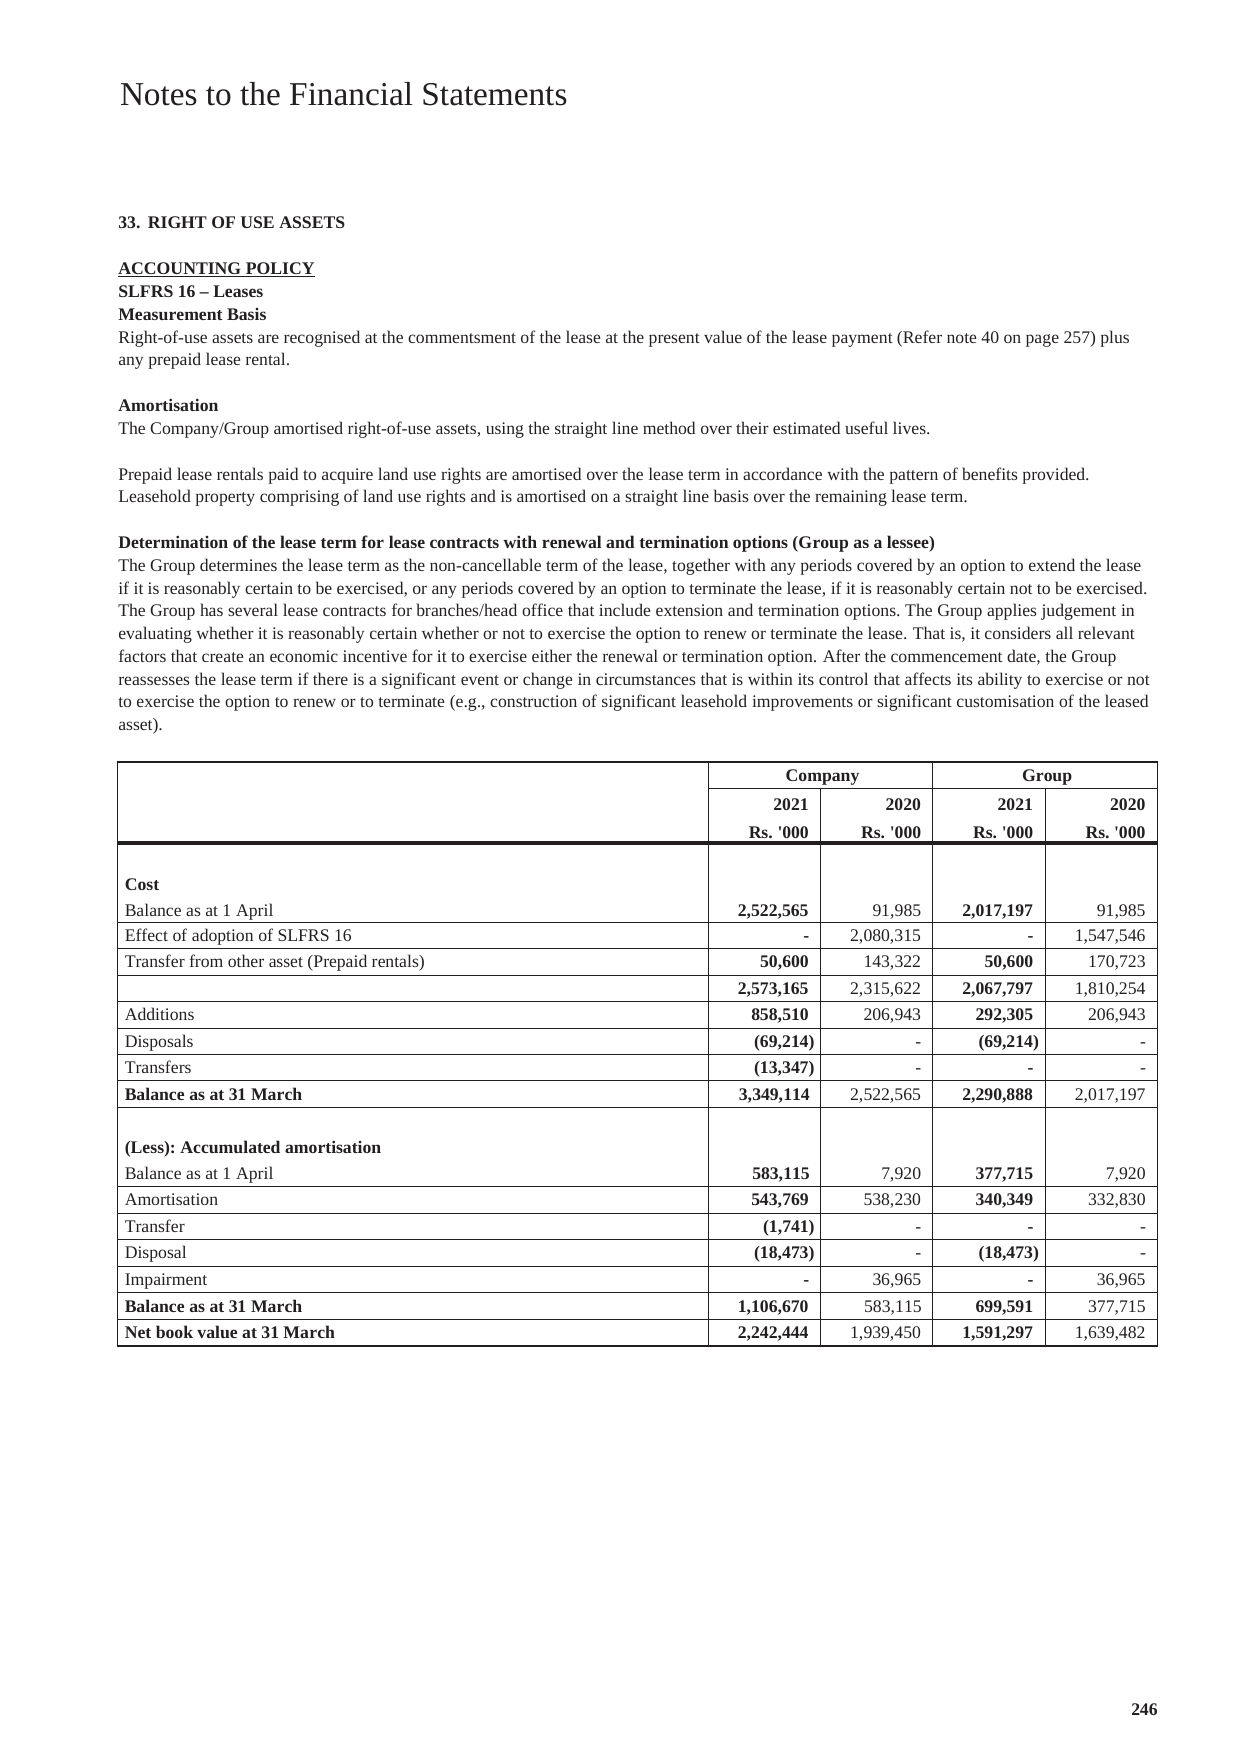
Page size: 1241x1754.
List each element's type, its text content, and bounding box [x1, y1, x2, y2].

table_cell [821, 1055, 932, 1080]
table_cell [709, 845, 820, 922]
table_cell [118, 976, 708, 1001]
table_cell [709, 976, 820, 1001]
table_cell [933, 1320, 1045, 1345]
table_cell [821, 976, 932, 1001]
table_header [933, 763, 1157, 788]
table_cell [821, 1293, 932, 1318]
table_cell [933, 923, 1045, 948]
subtitle RIGHT OF USE ASSETS [118, 212, 1169, 232]
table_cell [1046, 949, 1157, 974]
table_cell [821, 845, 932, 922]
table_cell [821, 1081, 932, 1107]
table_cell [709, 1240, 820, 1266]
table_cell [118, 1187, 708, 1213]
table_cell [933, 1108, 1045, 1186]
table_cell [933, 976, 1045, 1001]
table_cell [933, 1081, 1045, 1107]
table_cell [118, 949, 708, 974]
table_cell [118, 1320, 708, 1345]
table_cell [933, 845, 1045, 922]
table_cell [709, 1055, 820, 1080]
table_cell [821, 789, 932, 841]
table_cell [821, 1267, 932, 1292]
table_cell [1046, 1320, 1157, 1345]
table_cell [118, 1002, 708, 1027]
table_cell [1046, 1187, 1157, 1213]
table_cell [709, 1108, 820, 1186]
text Prepaid lease rentals paid to acquire land use rights are amortised over the lease term in accordance with the pattern of benefits provided. Leasehold property comprising of land use rights and is amortised on a straight line basis over the remaining lease term. [118, 463, 1148, 507]
subtitle Amortisation [118, 395, 1169, 415]
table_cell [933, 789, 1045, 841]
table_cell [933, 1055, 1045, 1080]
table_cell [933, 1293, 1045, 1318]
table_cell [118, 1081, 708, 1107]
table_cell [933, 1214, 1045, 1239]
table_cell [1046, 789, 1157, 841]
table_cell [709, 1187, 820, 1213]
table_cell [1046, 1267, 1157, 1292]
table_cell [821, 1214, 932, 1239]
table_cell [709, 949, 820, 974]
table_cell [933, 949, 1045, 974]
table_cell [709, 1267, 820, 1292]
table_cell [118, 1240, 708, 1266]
text The Company/Group amortised right-of-use assets, using the straight line method over their estimated useful lives. [118, 418, 1169, 438]
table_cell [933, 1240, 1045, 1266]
subtitle Determination of the lease term for lease contracts with renewal and termination options (Group as a lessee) [118, 532, 1169, 552]
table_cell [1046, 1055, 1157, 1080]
text Right-of-use assets are recognised at the commentsment of the lease at the present value of the lease payment (Refer note 40 on page 257) plus any prepaid lease rental. [118, 326, 1155, 369]
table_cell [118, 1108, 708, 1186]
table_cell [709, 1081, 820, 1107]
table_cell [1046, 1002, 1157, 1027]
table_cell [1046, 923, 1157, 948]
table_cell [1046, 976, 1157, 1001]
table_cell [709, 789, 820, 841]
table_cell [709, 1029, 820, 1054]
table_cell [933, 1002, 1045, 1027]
text SLFRS 16 – Leases [118, 281, 1169, 301]
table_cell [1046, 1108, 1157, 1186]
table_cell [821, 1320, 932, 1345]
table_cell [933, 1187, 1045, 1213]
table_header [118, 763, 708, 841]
text ACCOUNTING POLICY [118, 258, 1169, 278]
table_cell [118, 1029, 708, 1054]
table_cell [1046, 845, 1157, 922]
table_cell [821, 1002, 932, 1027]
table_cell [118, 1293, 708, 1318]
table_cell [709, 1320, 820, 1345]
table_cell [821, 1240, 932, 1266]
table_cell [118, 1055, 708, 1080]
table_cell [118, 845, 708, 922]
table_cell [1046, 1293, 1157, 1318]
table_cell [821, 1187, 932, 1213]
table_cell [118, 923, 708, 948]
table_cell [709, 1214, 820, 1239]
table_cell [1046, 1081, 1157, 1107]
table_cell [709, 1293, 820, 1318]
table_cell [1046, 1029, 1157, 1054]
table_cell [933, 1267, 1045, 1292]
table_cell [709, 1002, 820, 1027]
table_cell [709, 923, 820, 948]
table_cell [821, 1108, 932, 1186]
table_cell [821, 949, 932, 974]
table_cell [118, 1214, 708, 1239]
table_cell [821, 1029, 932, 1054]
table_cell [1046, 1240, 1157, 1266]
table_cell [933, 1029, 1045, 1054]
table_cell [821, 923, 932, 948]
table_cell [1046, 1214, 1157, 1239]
text Measurement Basis [118, 304, 1169, 324]
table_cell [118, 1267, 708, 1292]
text The Group determines the lease term as the non-cancellable term of the lease, together with any periods covered by an option to extend the lease if it is reasonably certain to be exercised, or any periods covered by an option to terminate the lease, if it is reasonably certain not to be exercised. The Group has several lease contracts for branches/head office that include extension and termination options. The Group applies judgement in evaluating whether it is reasonably certain whether or not to exercise the option to renew or terminate the lease. That is, it considers all relevant factors that create an economic incentive for it to exercise either the renewal or termination option. After the commencement date, the Group reassesses the lease term if there is a significant event or change in circumstances that is within its control that affects its ability to exercise or not to exercise the option to renew or to terminate (e.g., construction of significant leasehold improvements or significant customisation of the leased asset). [118, 555, 1151, 734]
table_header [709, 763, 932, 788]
